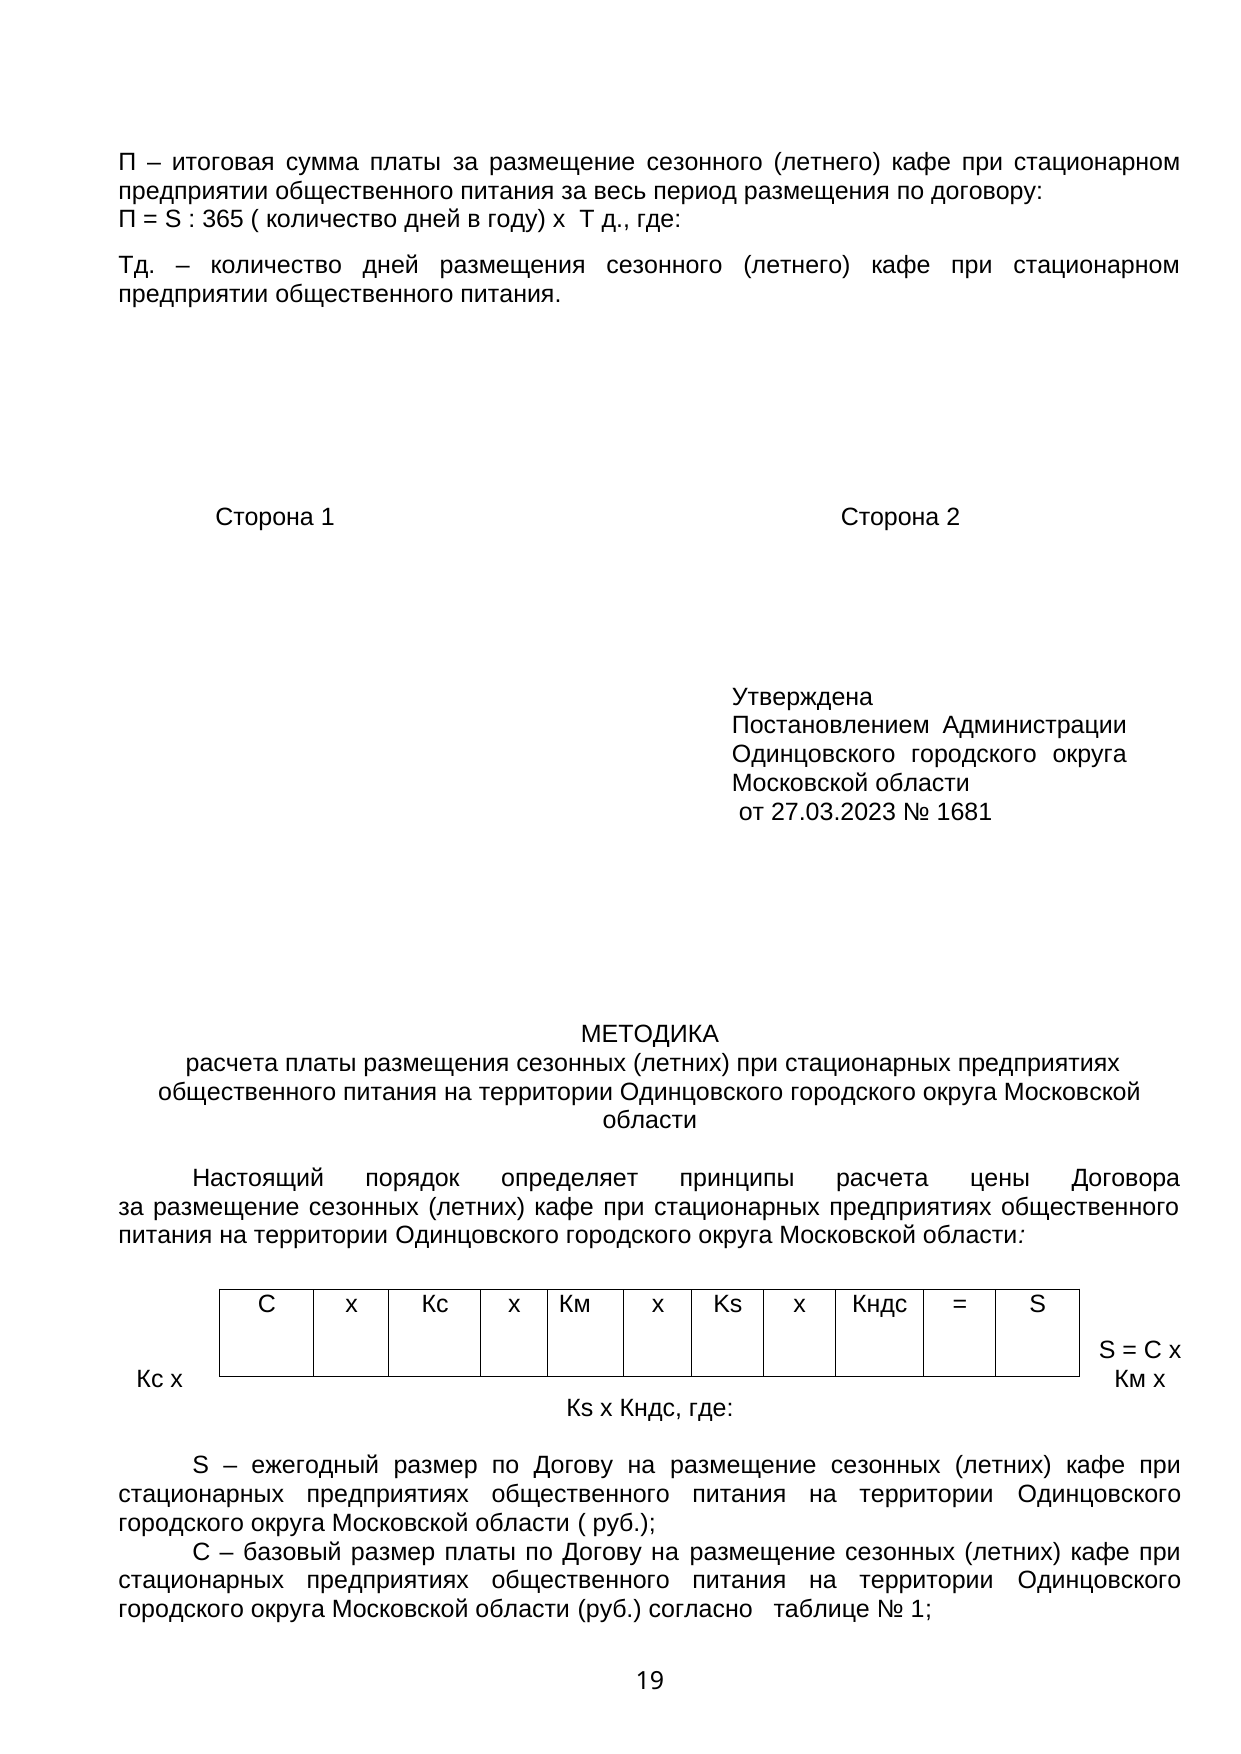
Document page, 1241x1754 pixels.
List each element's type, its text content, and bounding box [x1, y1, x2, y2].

table_header Кндс [836, 1290, 923, 1376]
table_header х [481, 1290, 547, 1376]
text Сторона 1 Сторона 2 [118, 502, 1181, 531]
table_header х [314, 1290, 388, 1376]
table_header = [924, 1290, 995, 1376]
text S – ежегодный размер по Догову на размещение сезонных (летних) кафе при стационарных предприятиях общественного питания на территории Одинцовского городского округа Московской области ( руб.); [118, 1451, 1181, 1537]
text МЕТОДИКА [118, 1019, 1181, 1048]
table_header Км [548, 1290, 623, 1376]
table_header С [220, 1290, 313, 1376]
text S = С x Кс x Км x Кs х Кндс, где: [118, 1336, 1181, 1422]
table_header Ks [692, 1290, 763, 1376]
text расчета платы размещения сезонных (летних) при стационарных предприятиях общественного питания на территории Одинцовского городского округа Московской области [118, 1048, 1181, 1134]
text Tд. – количество дней размещения сезонного (летнего) кафе при стационарном предприятии общественного питания. [118, 250, 1181, 307]
text П = S : 365 ( количество дней в году) x Т д., где: [118, 204, 1181, 233]
text П – итоговая сумма платы за размещение сезонного (летнего) кафе при стационарном предприятии общественного питания за весь период размещения по договору: [118, 147, 1181, 204]
table_header S [996, 1290, 1079, 1376]
text Настоящий порядок определяет принципы расчета цены Договора за размещение сезонных (летних) кафе при стационарных предприятиях общественного питания на территории Одинцовского городского округа Московской области: [118, 1163, 1181, 1249]
table_header Кс [389, 1290, 480, 1376]
table_header х [624, 1290, 691, 1376]
text С – базовый размер платы по Догову на размещение сезонных (летних) кафе при стационарных предприятиях общественного питания на территории Одинцовского городского округа Московской области (руб.) согласно таблице № 1; [118, 1537, 1181, 1623]
table_header х [764, 1290, 835, 1376]
